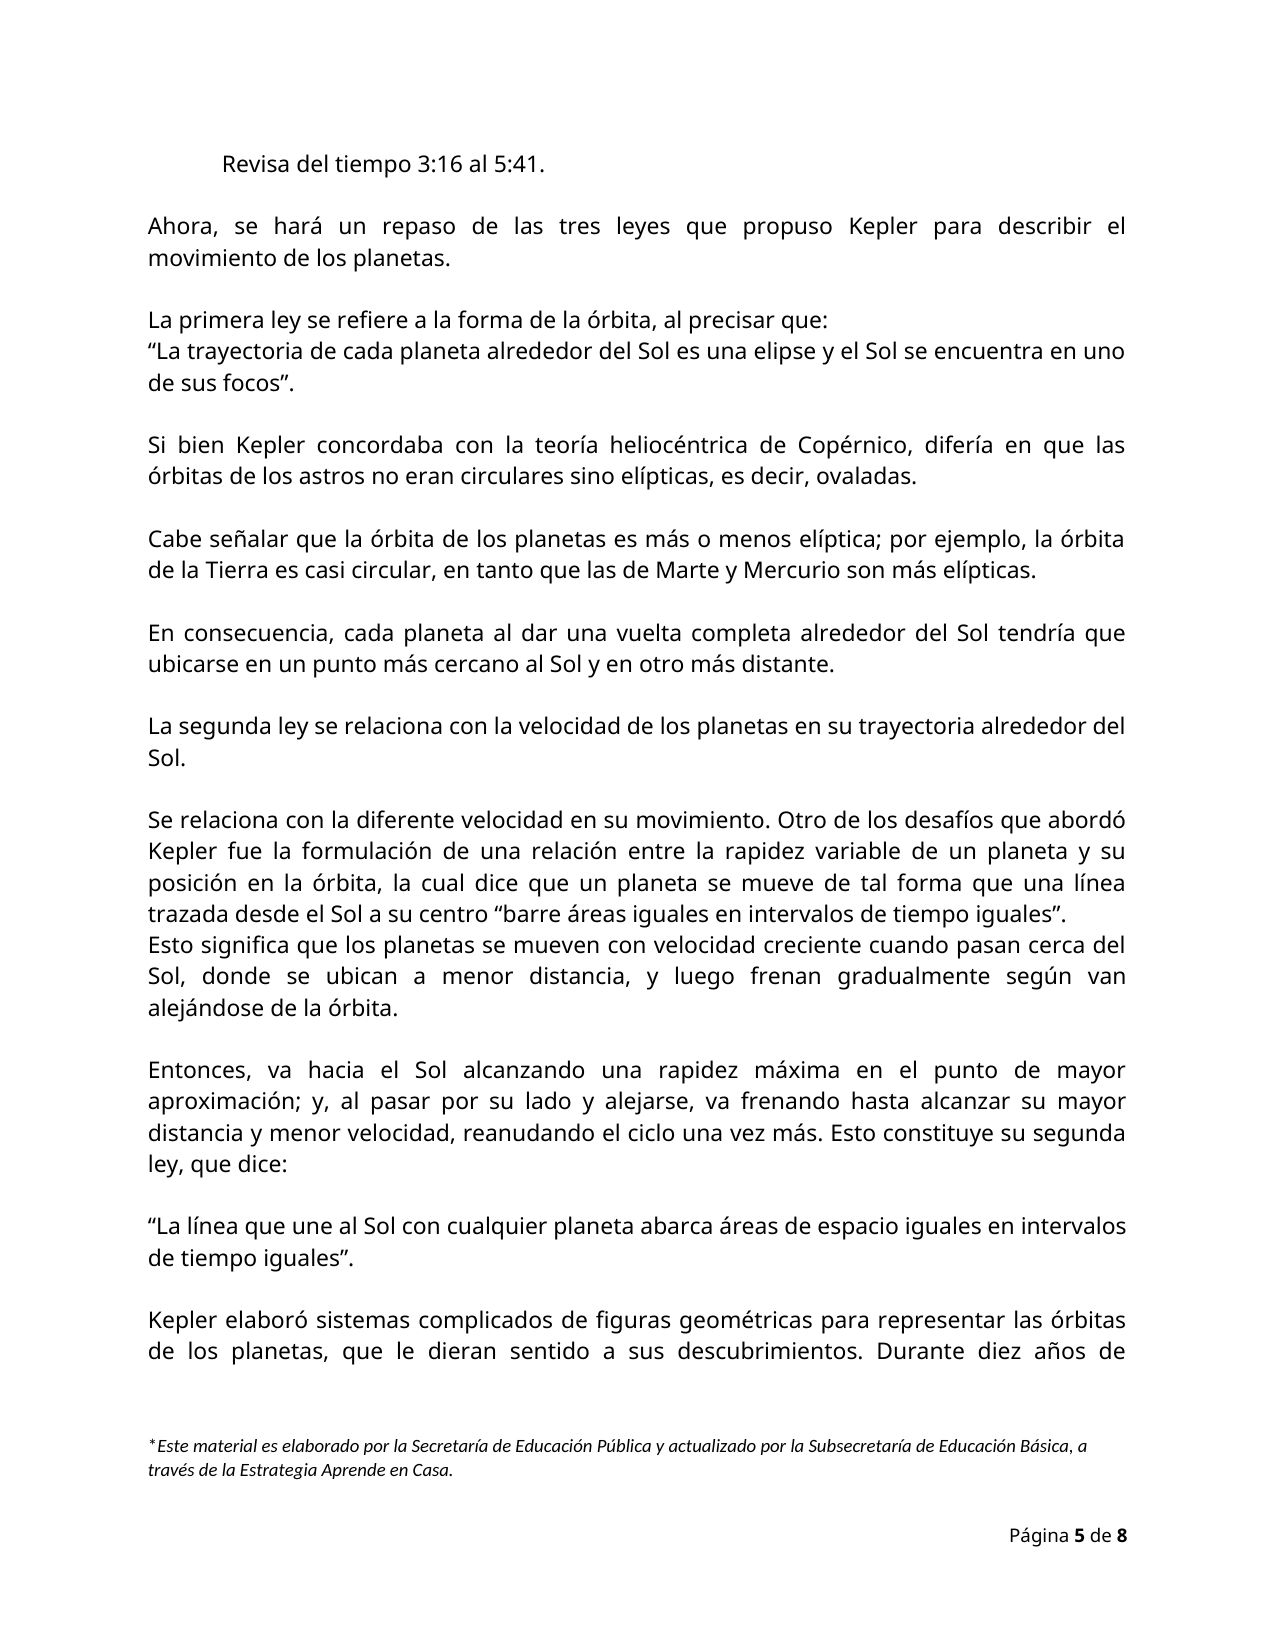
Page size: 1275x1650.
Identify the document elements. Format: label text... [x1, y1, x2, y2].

text Entonces, va hacia el Sol alcanzando una rapidez máxima en el punto de mayor aproximación; y, al pasar por su lado y alejarse, va frenando hasta alcanzar su mayor distancia y menor velocidad, reanudando el ciclo una vez más. Esto constituye su segunda ley, que dice: [148, 1054, 1127, 1179]
text Ahora, se hará un repaso de las tres leyes que propuso Kepler para describir el movimiento de los planetas. [148, 210, 1127, 273]
text La segunda ley se relaciona con la velocidad de los planetas en su trayectoria alrededor del Sol. [148, 710, 1127, 773]
text Si bien Kepler concordaba con la teoría heliocéntrica de Copérnico, difería en que las órbitas de los astros no eran circulares sino elípticas, es decir, ovaladas. [148, 429, 1127, 491]
list Revisa del tiempo 3:16 al 5:41. [222, 148, 1127, 179]
text La primera ley se refiere a la forma de la órbita, al precisar que: [148, 304, 1127, 335]
text Esto significa que los planetas se mueven con velocidad creciente cuando pasan cerca del Sol, donde se ubican a menor distancia, y luego frenan gradualmente según van alejándose de la órbita. [148, 929, 1127, 1023]
text Se relaciona con la diferente velocidad en su movimiento. Otro de los desafíos que abordó Kepler fue la formulación de una relación entre la rapidez variable de un planeta y su posición en la órbita, la cual dice que un planeta se mueve de tal forma que una línea trazada desde el Sol a su centro “barre áreas iguales en intervalos de tiempo iguales”. [148, 804, 1127, 929]
text “La trayectoria de cada planeta alrededor del Sol es una elipse y el Sol se encuentra en uno de sus focos”. [148, 335, 1127, 398]
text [148, 1304, 1127, 1366]
text “La línea que une al Sol con cualquier planeta abarca áreas de espacio iguales en intervalos de tiempo iguales”. [148, 1210, 1127, 1273]
text En consecuencia, cada planeta al dar una vuelta completa alrededor del Sol tendría que ubicarse en un punto más cercano al Sol y en otro más distante. [148, 616, 1127, 679]
text Cabe señalar que la órbita de los planetas es más o menos elíptica; por ejemplo, la órbita de la Tierra es casi circular, en tanto que las de Marte y Mercurio son más elípticas. [148, 523, 1127, 585]
